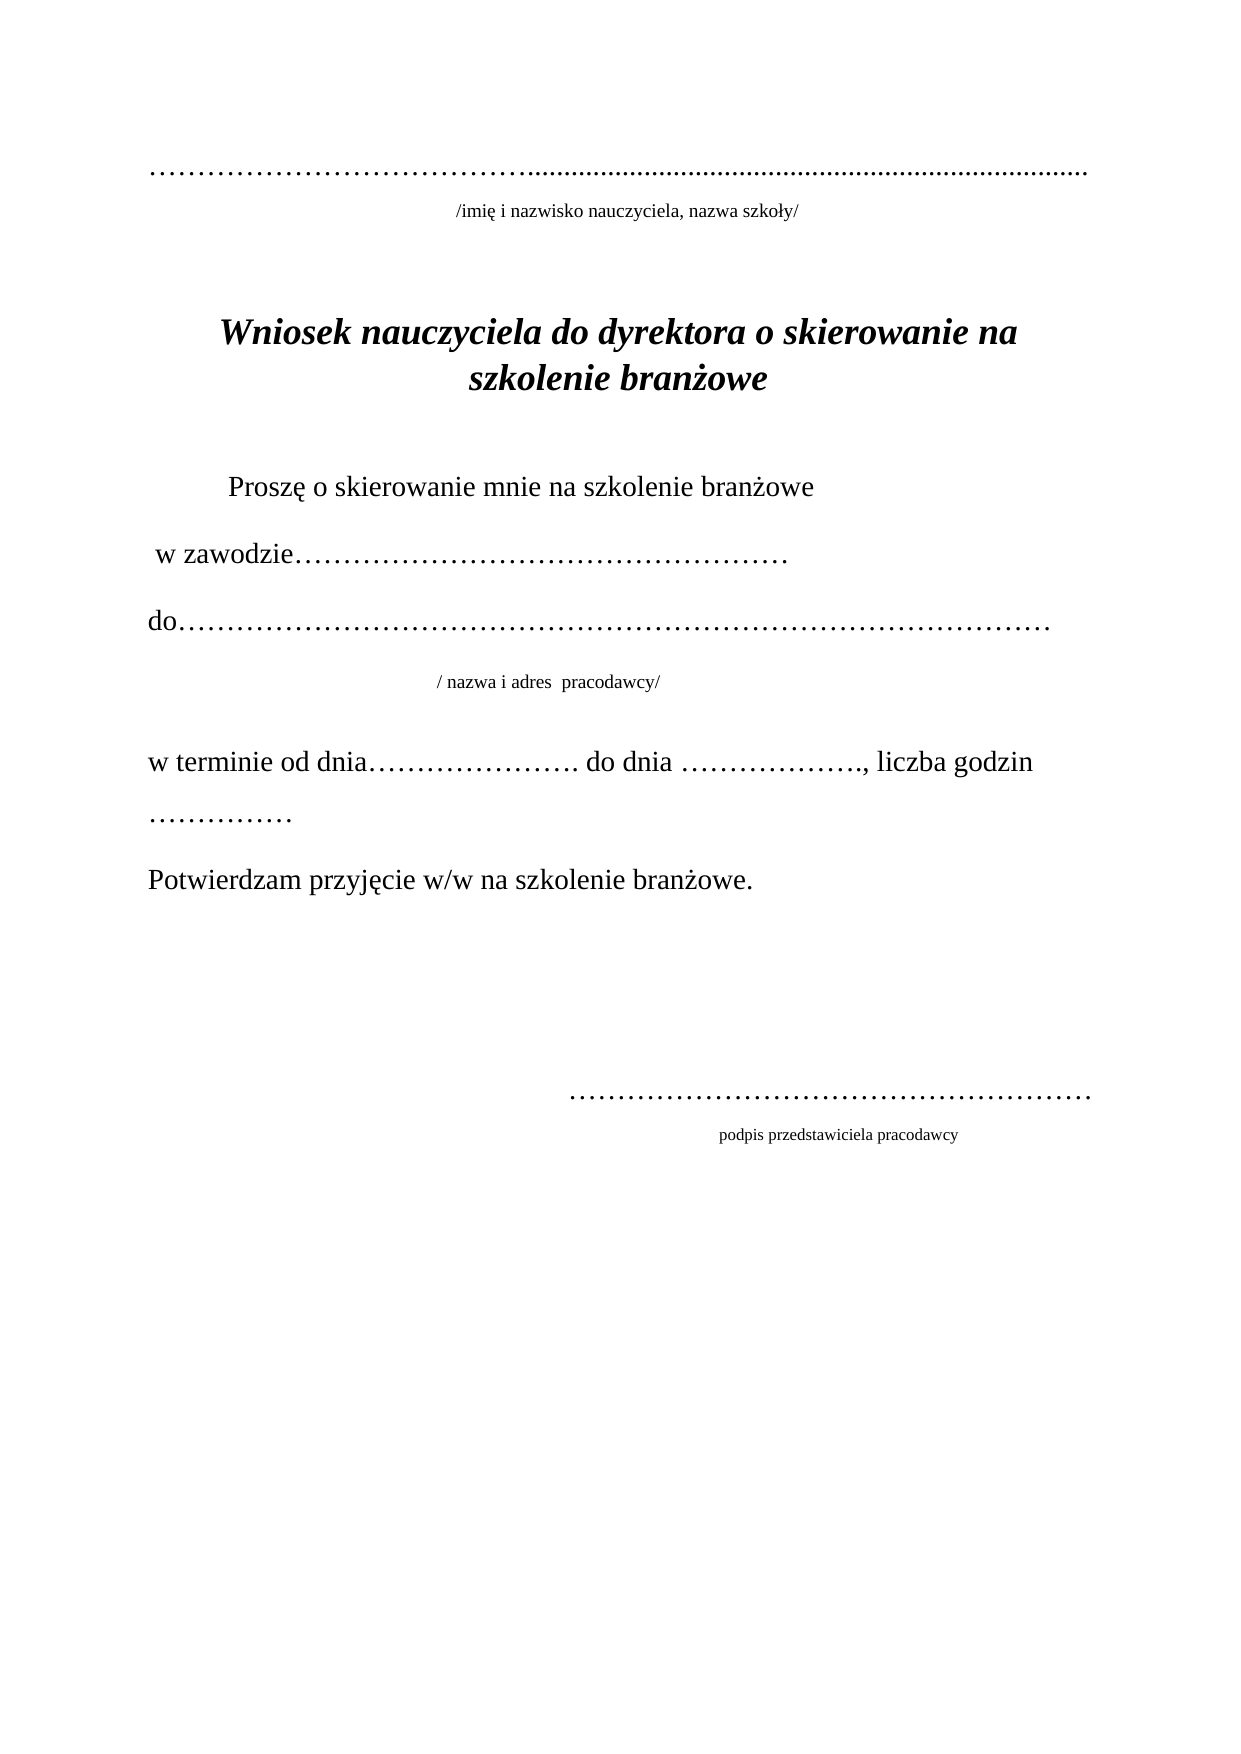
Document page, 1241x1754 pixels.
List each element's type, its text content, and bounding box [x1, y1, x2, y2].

text w terminie od dnia…………………. do dnia ………………., liczba godzin …………… [148, 744, 1093, 828]
text ……………………………………………… [148, 1042, 1093, 1106]
text Proszę o skierowanie mnie na szkolenie branżowe [148, 469, 1093, 503]
text w zawodzie…………………………………………… [148, 536, 1093, 570]
text Wniosek nauczyciela do dyrektora o skierowanie na szkolenie branżowe [148, 309, 1093, 398]
text …………………………………............................................................................. [148, 148, 1093, 181]
text / nazwa i adres pracodawcy/ [148, 670, 1093, 709]
text /imię i nazwisko nauczyciela, nazwa szkoły/ [148, 200, 1093, 238]
text Potwierdzam przyjęcie w/w na szkolenie branżowe. [148, 862, 1093, 895]
text do……………………………………………………………………………… [148, 603, 1093, 637]
text podpis przedstawiciela pracodawcy [148, 1124, 1093, 1158]
